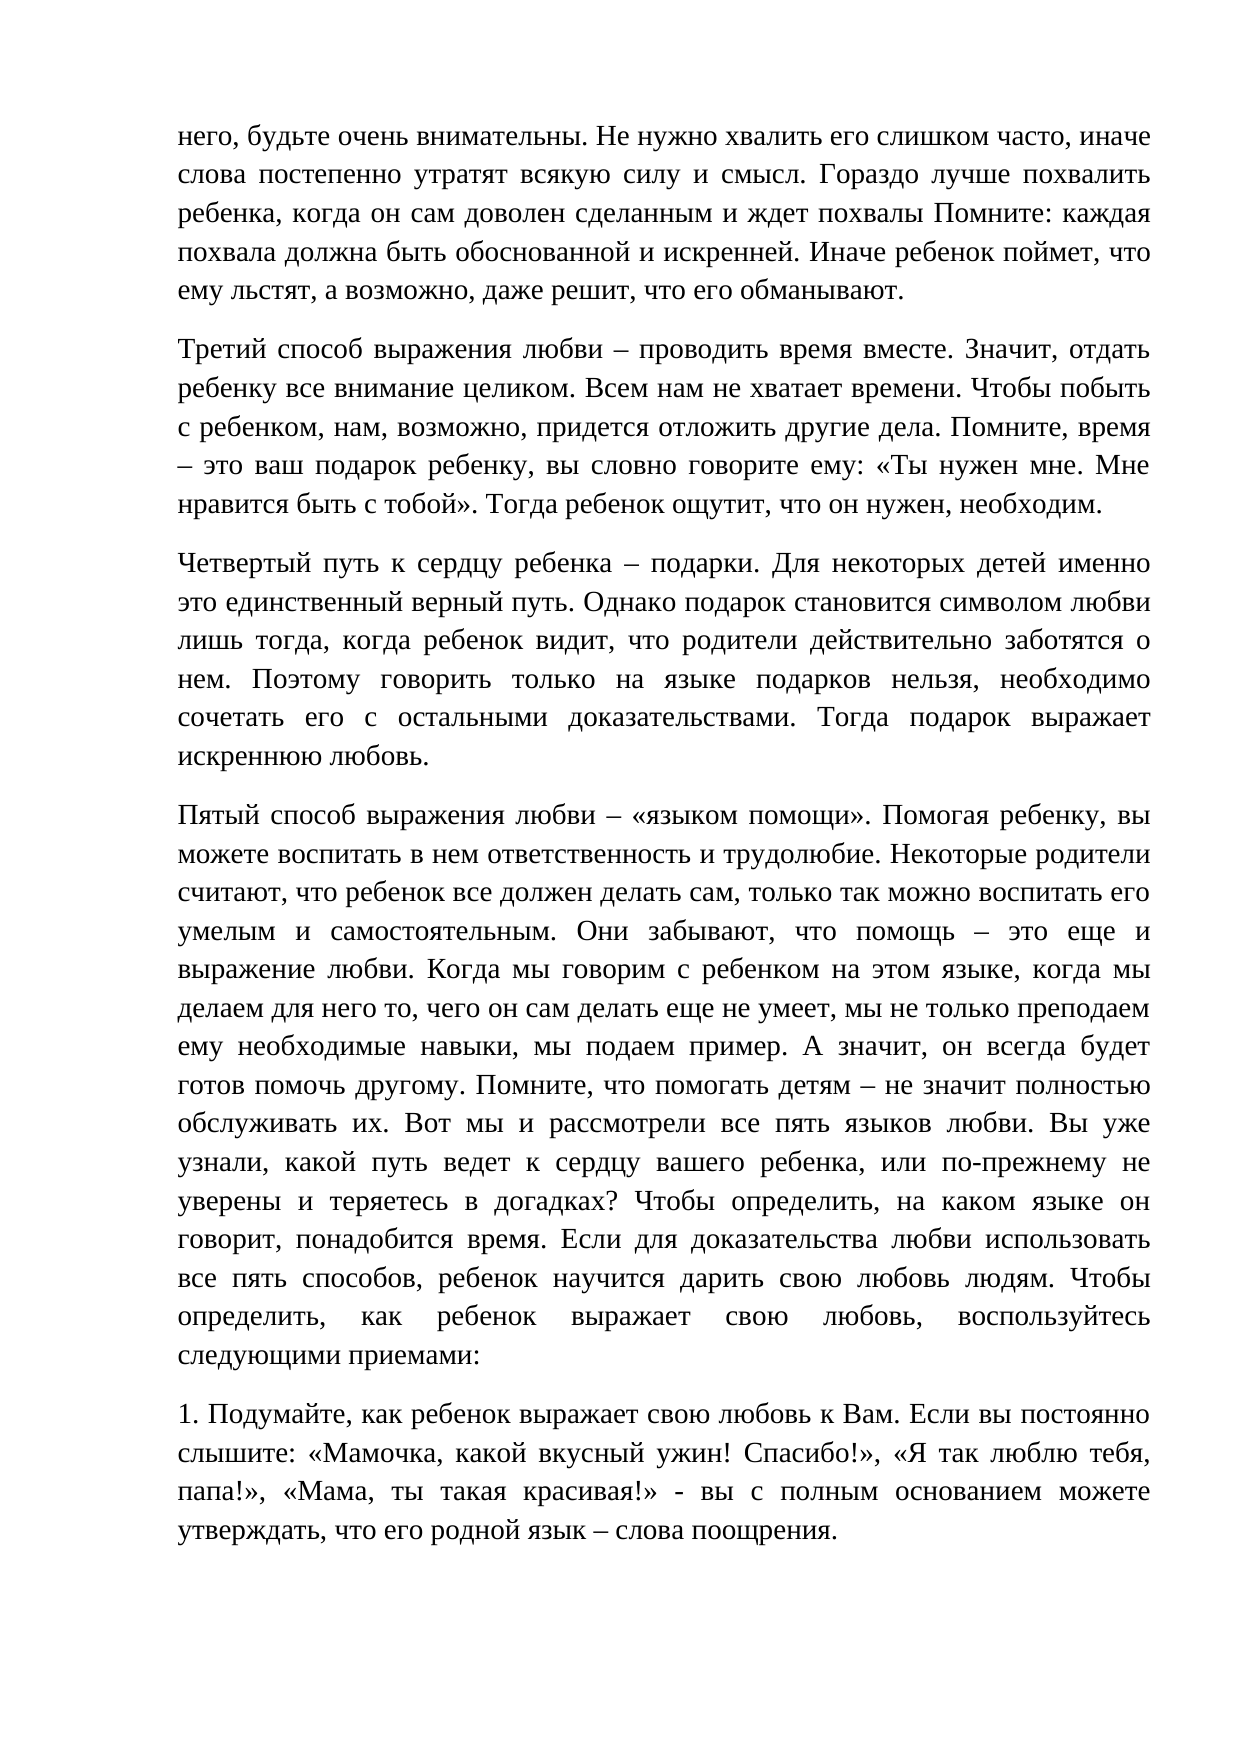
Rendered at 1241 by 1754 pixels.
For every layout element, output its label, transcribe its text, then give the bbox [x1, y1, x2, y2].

text Третий способ выражения любви – проводить время вместе. Значит, отдать ребенку все внимание целиком. Всем нам не хватает времени. Чтобы побыть с ребенком, нам, возможно, придется отложить другие дела. Помните, время – это ваш подарок ребенку, вы словно говорите ему: «Ты нужен мне. Мне нравится быть с тобой». Тогда ребенок ощутит, что он нужен, необходим. [177, 332, 1152, 519]
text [177, 118, 1152, 306]
text Пятый способ выражения любви – «языком помощи». Помогая ребенку, вы можете воспитать в нем ответственность и трудолюбие. Некоторые родители считают, что ребенок все должен делать сам, только так можно воспитать его умелым и самостоятельным. Они забывают, что помощь – это еще и выражение любви. Когда мы говорим с ребенком на этом языке, когда мы делаем для него то, чего он сам делать еще не умеет, мы не только преподаем ему необходимые навыки, мы подаем пример. А значит, он всегда будет готов помочь другому. Помните, что помогать детям – не значит полностью обслуживать их. Вот мы и рассмотрели все пять языков любви. Вы уже узнали, какой путь ведет к сердцу вашего ребенка, или по-прежнему не уверены и теряетесь в догадках? Чтобы определить, на каком языке он говорит, понадобится время. Если для доказательства любви использовать все пять способов, ребенок научится дарить свою любовь людям. Чтобы определить, как ребенок выражает свою любовь, воспользуйтесь следующими приемами: [177, 797, 1152, 1370]
text Четвертый путь к сердцу ребенка – подарки. Для некоторых детей именно это единственный верный путь. Однако подарок становится символом любви лишь тогда, когда ребенок видит, что родители действительно заботятся о нем. Поэтому говорить только на языке подарков нельзя, необходимо сочетать его с остальными доказательствами. Тогда подарок выражает искреннюю любовь. [177, 545, 1152, 771]
text 1. Подумайте, как ребенок выражает свою любовь к Вам. Если вы постоянно слышите: «Мамочка, какой вкусный ужин! Спасибо!», «Я так люблю тебя, папа!», «Мама, ты такая красивая!» - вы с полным основанием можете утверждать, что его родной язык – слова поощрения. [177, 1396, 1152, 1545]
